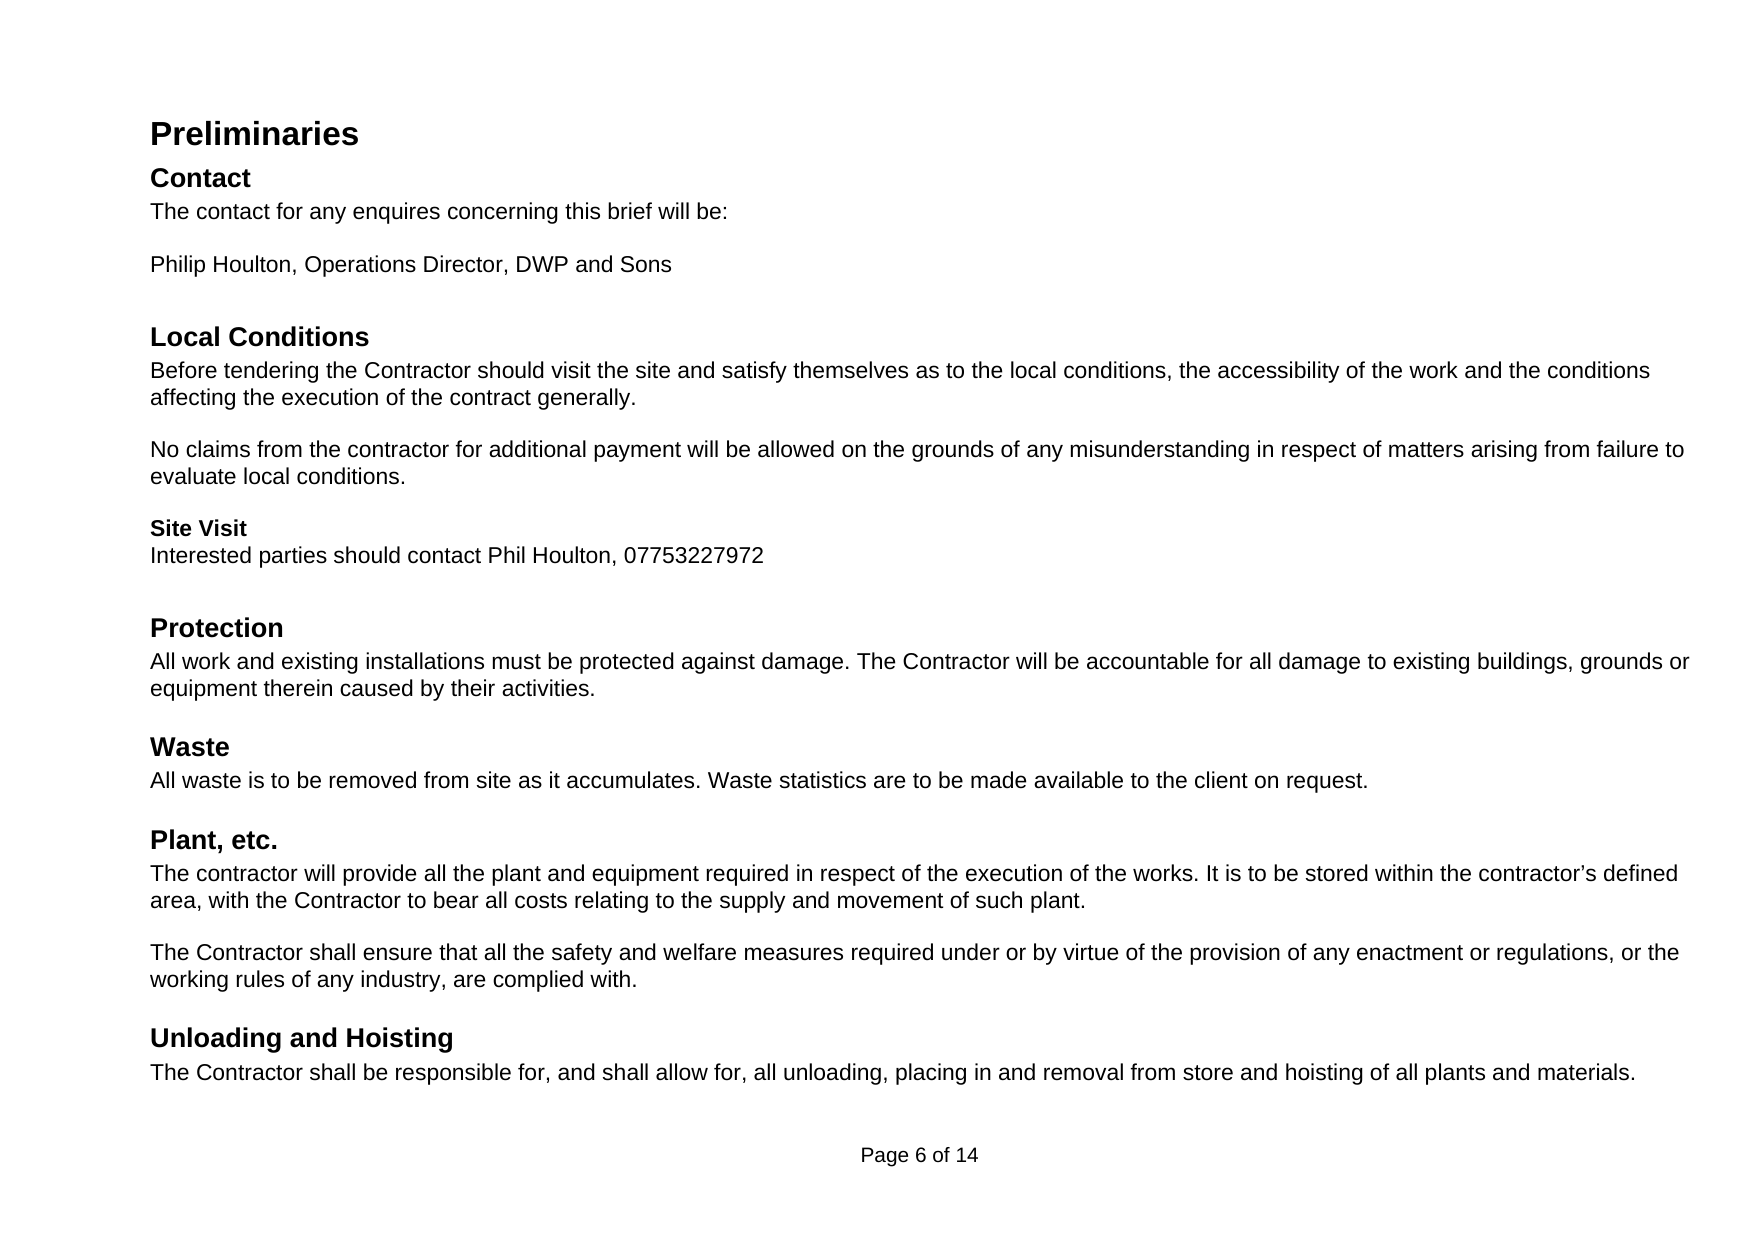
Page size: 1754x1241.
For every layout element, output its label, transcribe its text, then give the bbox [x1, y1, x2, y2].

text Philip Houlton, Operations Director, DWP and Sons [150, 251, 1713, 277]
subtitle Plant, etc. [150, 824, 1713, 856]
text The contact for any enquires concerning this brief will be: [150, 198, 1713, 224]
text All waste is to be removed from site as it accumulates. Waste statistics are to be made available to the client on request. [150, 767, 1713, 794]
text The Contractor shall be responsible for, and shall allow for, all unloading, placing in and removal from store and hoisting of all plants and materials. [150, 1058, 1713, 1085]
text Interested parties should contact Phil Houlton, 07753227972 [150, 542, 1713, 568]
subtitle Unloading and Hoisting [150, 1022, 1713, 1054]
subtitle Preliminaries [150, 114, 1713, 152]
text All work and existing installations must be protected against damage. The Contractor will be accountable for all damage to existing buildings, grounds or equipment therein caused by their activities. [150, 648, 1713, 701]
text The Contractor shall ensure that all the safety and welfare measures required under or by virtue of the provision of any enactment or regulations, or the working rules of any industry, are complied with. [150, 939, 1713, 992]
subtitle Local Conditions [150, 321, 1713, 352]
text No claims from the contractor for additional payment will be allowed on the grounds of any misunderstanding in respect of matters arising from failure to evaluate local conditions. [150, 436, 1713, 489]
text The contractor will provide all the plant and equipment required in respect of the execution of the works. It is to be stored within the contractor’s defined area, with the Contractor to bear all costs relating to the supply and movement of such plant. [150, 860, 1713, 913]
subtitle Contact [150, 162, 1713, 193]
text Site Visit [150, 515, 1713, 542]
subtitle Waste [150, 731, 1713, 763]
subtitle Protection [150, 612, 1713, 643]
text Before tendering the Contractor should visit the site and satisfy themselves as to the local conditions, the accessibility of the work and the conditions affecting the execution of the contract generally. [150, 357, 1713, 410]
